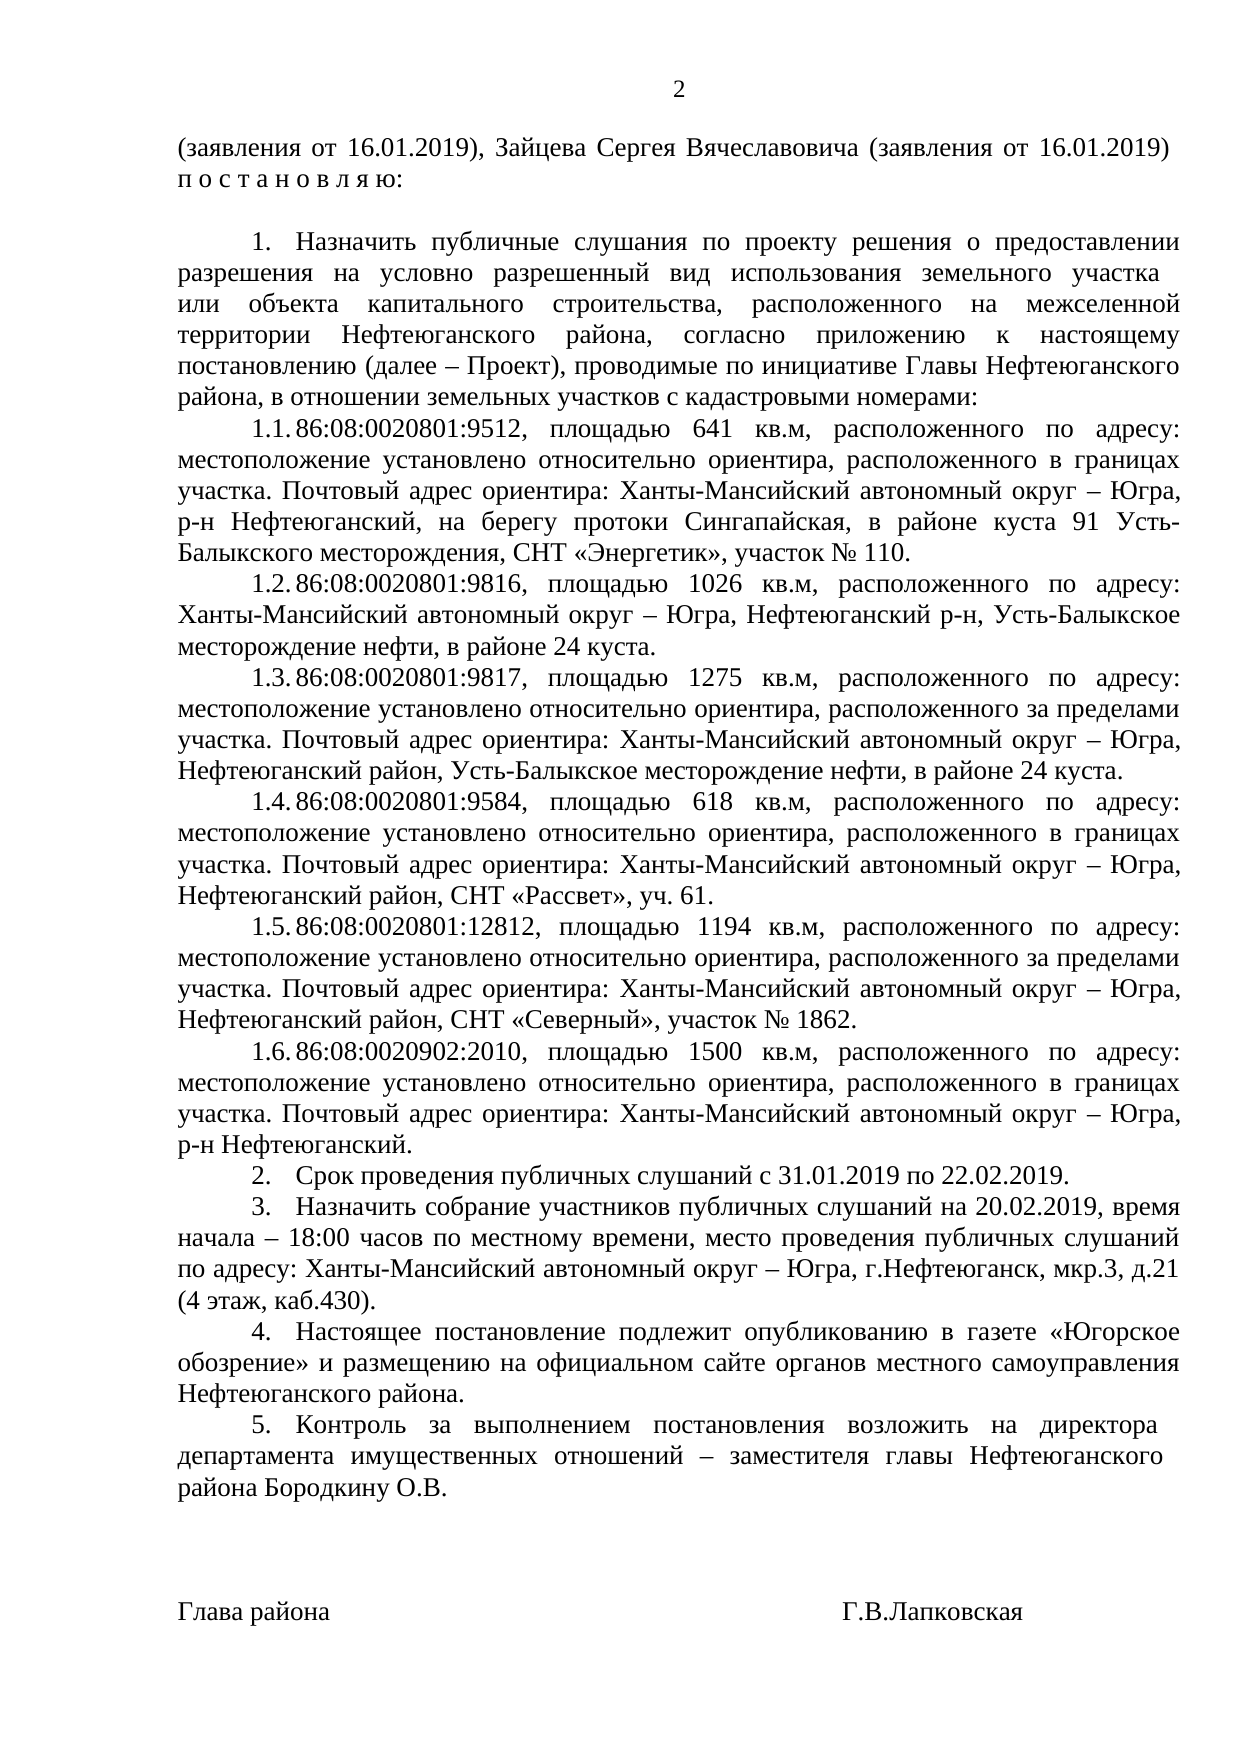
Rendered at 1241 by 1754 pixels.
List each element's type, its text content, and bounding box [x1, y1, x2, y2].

list Назначить собрание участников публичных слушаний на 20.02.2019, время начала – 18:00 часов по местному времени, место проведения публичных слушаний по адресу: Ханты-Мансийский автономный округ – Югра, г.Нефтеюганск, мкр.3, д.21 (4 этаж, каб.430). [177, 1190, 1181, 1315]
list 86:08:0020801:9816, площадью 1026 кв.м, расположенного по адресу: Ханты-Мансийский автономный округ – Югра, Нефтеюганский р-н, Усть-Балыкское месторождение нефти, в районе 24 куста. [177, 567, 1181, 661]
list Назначить публичные слушания по проекту решения о предоставлении разрешения на условно разрешенный вид использования земельного участка или объекта капитального строительства, расположенного на межселенной территории Нефтеюганского района, согласно приложению к настоящему постановлению (далее – Проект), проводимые по инициативе Главы Нефтеюганского района, в отношении земельных участков с кадастровыми номерами: [177, 225, 1181, 412]
text Глава района Г.В.Лапковская [177, 1595, 1181, 1626]
list 86:08:0020902:2010, площадью 1500 кв.м, расположенного по адресу: местоположение установлено относительно ориентира, расположенного в границах участка. Почтовый адрес ориентира: Ханты-Мансийский автономный округ – Югра, р-н Нефтеюганский. [177, 1034, 1181, 1159]
list Контроль за выполнением постановления возложить на директора департамента имущественных отношений – заместителя главы Нефтеюганского района Бородкину О.В. [177, 1408, 1181, 1502]
list Настоящее постановление подлежит опубликованию в газете «Югорское обозрение» и размещению на официальном сайте органов местного самоуправления Нефтеюганского района. [177, 1315, 1181, 1408]
list 86:08:0020801:9584, площадью 618 кв.м, расположенного по адресу: местоположение установлено относительно ориентира, расположенного в границах участка. Почтовый адрес ориентира: Ханты-Мансийский автономный округ – Югра, Нефтеюганский район, СНТ «Рассвет», уч. 61. [177, 785, 1181, 910]
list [177, 131, 1181, 194]
list 86:08:0020801:12812, площадью 1194 кв.м, расположенного по адресу: местоположение установлено относительно ориентира, расположенного за пределами участка. Почтовый адрес ориентира: Ханты-Мансийский автономный округ – Югра, Нефтеюганский район, СНТ «Северный», участок № 1862. [177, 910, 1181, 1034]
list 86:08:0020801:9817, площадью 1275 кв.м, расположенного по адресу: местоположение установлено относительно ориентира, расположенного за пределами участка. Почтовый адрес ориентира: Ханты-Мансийский автономный округ – Югра, Нефтеюганский район, Усть-Балыкское месторождение нефти, в районе 24 куста. [177, 661, 1181, 785]
list Срок проведения публичных слушаний с 31.01.2019 по 22.02.2019. [177, 1159, 1181, 1190]
list 86:08:0020801:9512, площадью 641 кв.м, расположенного по адресу: местоположение установлено относительно ориентира, расположенного в границах участка. Почтовый адрес ориентира: Ханты-Мансийский автономный округ – Югра, р-н Нефтеюганский, на берегу протоки Сингапайская, в районе куста 91 Усть-Балыкского месторождения, СНТ «Энергетик», участок № 110. [177, 412, 1181, 567]
